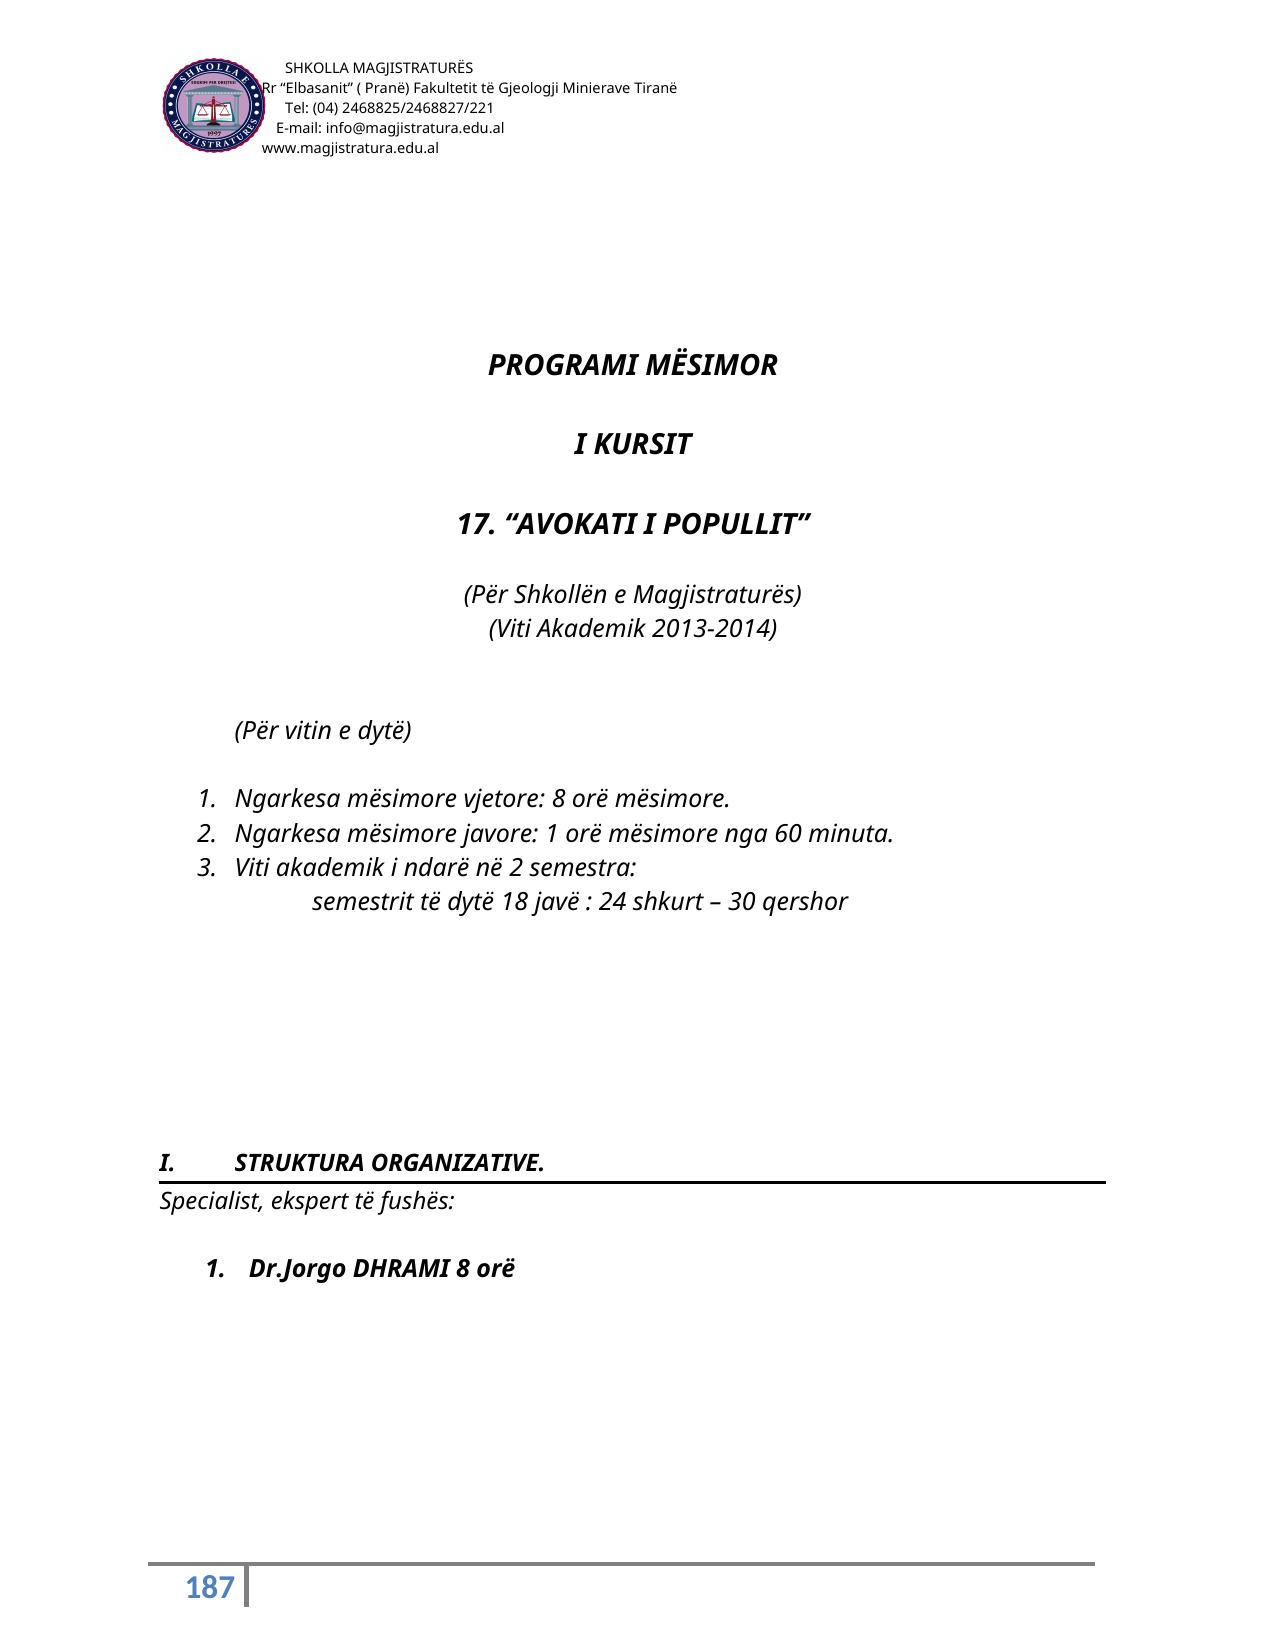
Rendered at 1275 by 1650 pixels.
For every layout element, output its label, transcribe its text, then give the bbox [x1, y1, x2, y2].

text I KURSIT [159, 424, 1106, 463]
text Specialist, ekspert të fushës: [159, 1184, 1106, 1217]
list Viti akademik i ndarë në 2 semestra: [197, 849, 1106, 883]
text (Për vitin e dytë) [159, 713, 1106, 747]
text semestrit të dytë 18 javë : 24 shkurt – 30 qershor [234, 883, 1106, 917]
text PROGRAMI MËSIMOR [159, 344, 1106, 384]
text 17. “AVOKATI I POPULLIT” [159, 503, 1106, 543]
picture [162, 58, 266, 153]
list Ngarkesa mësimore vjetore: 8 orë mësimore. [197, 781, 1106, 815]
list Ngarkesa mësimore javore: 1 orë mësimore nga 60 minuta. [197, 815, 1106, 849]
text I. STRUKTURA ORGANIZATIVE. [159, 1146, 1106, 1181]
list Dr.Jorgo DHRAMI 8 orë [205, 1251, 1106, 1285]
text (Për Shkollën e Magjistraturës) [159, 577, 1106, 611]
text (Viti Akademik 2013-2014) [159, 611, 1106, 645]
